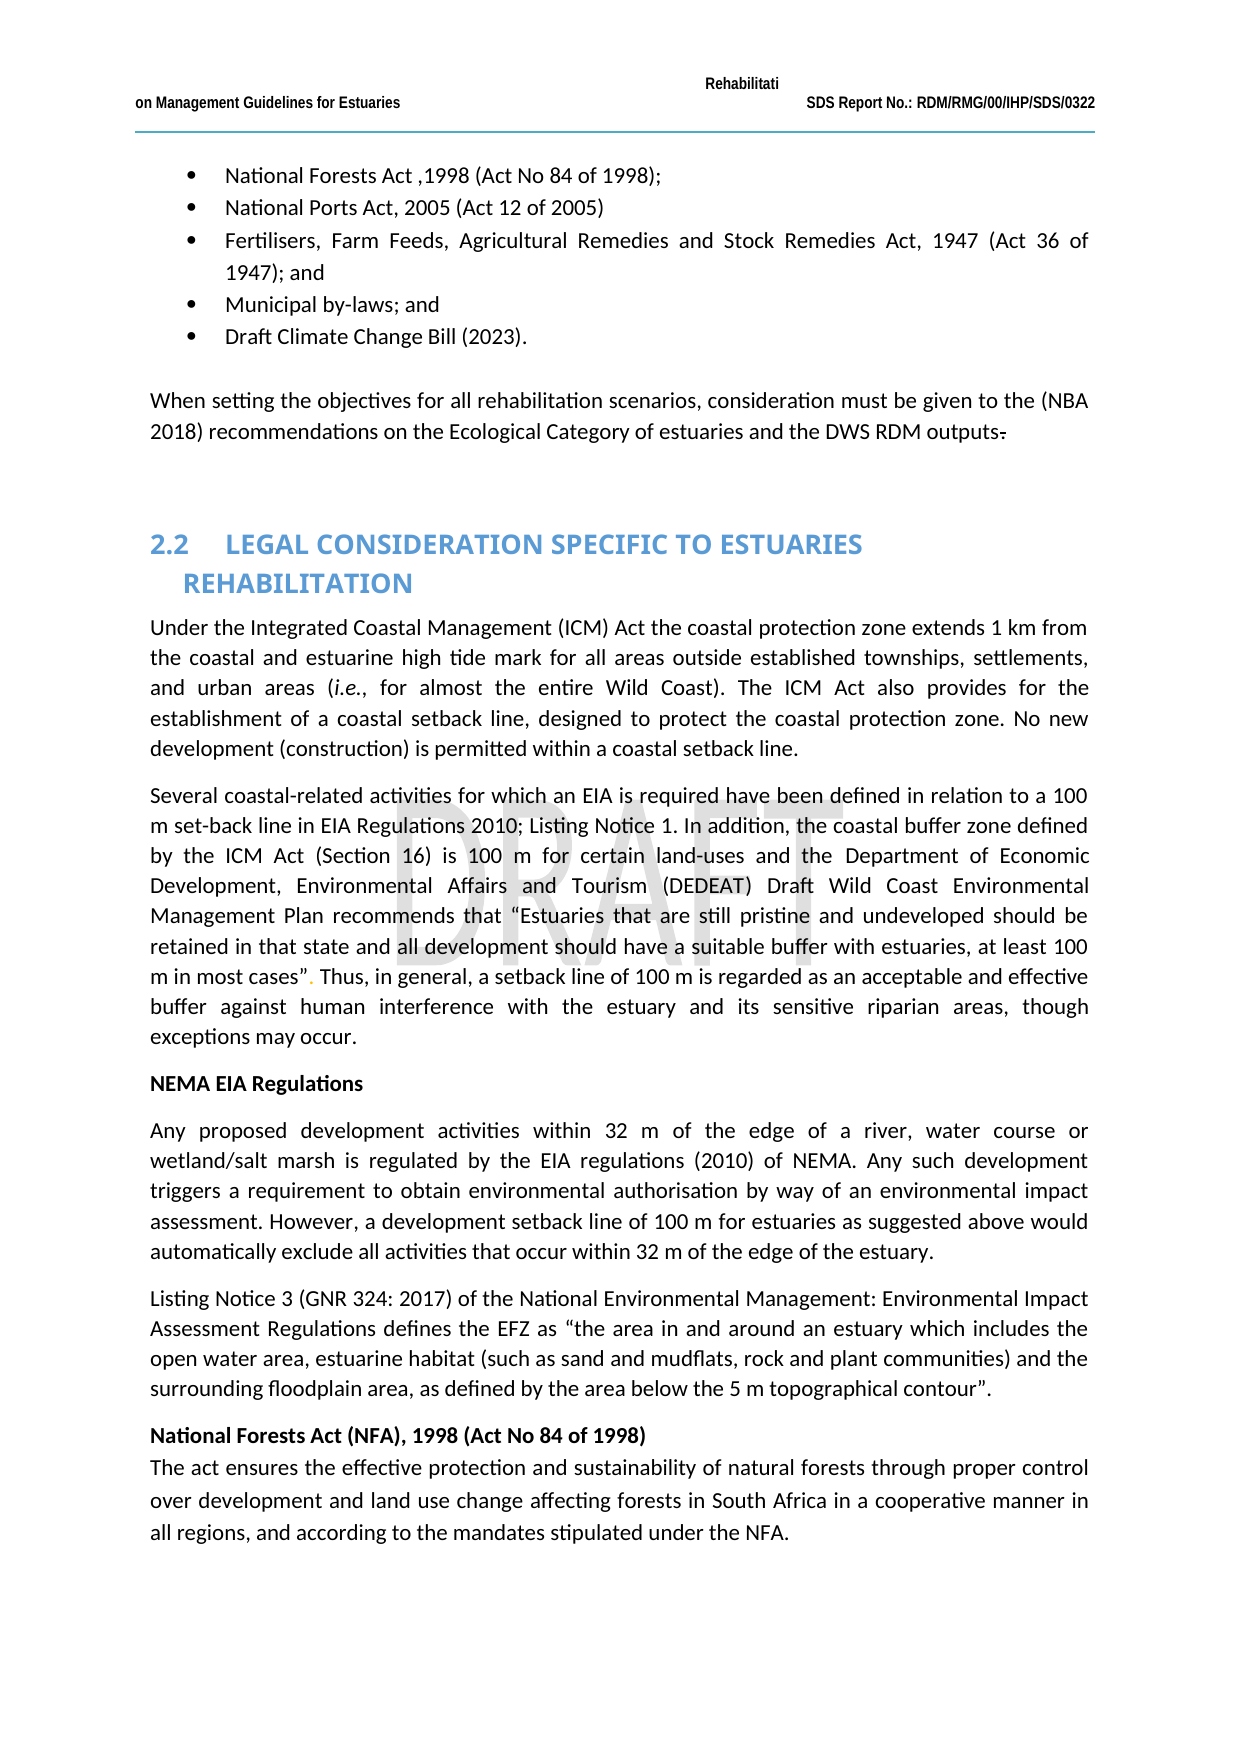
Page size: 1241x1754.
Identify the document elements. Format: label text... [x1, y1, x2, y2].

list Municipal by-laws; and [187, 290, 1090, 318]
list Draft Climate Change Bill (2023). [187, 322, 1090, 350]
list Fertilisers, Farm Feeds, Agricultural Remedies and Stock Remedies Act, 1947 (Act 36 of 1947); and [187, 226, 1090, 286]
text National Forests Act (NFA), 1998 (Act No 84 of 1998) [150, 1421, 1090, 1449]
subtitle Legal COnsideration Specific to Estuaries Rehabilitation [150, 525, 1090, 602]
text When setting the objectives for all rehabilitation scenarios, consideration must be given to the (NBA 2018) recommendations on the Ecological Category of estuaries and the DWS RDM outputs. [150, 387, 1090, 445]
text Any proposed development activities within 32 m of the edge of a river, water course or wetland/salt marsh is regulated by the EIA regulations (2010) of NEMA. Any such development triggers a requirement to obtain environmental authorisation by way of an environmental impact assessment. However, a development setback line of 100 m for estuaries as suggested above would automatically exclude all activities that occur within 32 m of the edge of the estuary. [150, 1116, 1090, 1265]
text Several coastal-related activities for which an EIA is required have been defined in relation to a 100 m set-back line in EIA Regulations 2010; Listing Notice 1. In addition, the coastal buffer zone defined by the ICM Act (Section 16) is 100 m for certain land-uses and the Department of Economic Development, Environmental Affairs and Tourism (DEDEAT) Draft Wild Coast Environmental Management Plan recommends that “Estuaries that are still pristine and undeveloped should be retained in that state and all development should have a suitable buffer with estuaries, at least 100 m in most cases”. Thus, in general, a setback line of 100 m is regarded as an acceptable and effective buffer against human interference with the estuary and its sensitive riparian areas, though exceptions may occur. [150, 781, 1090, 1050]
text Under the Integrated Coastal Management (ICM) Act the coastal protection zone extends 1 km from the coastal and estuarine high tide mark for all areas outside established townships, settlements, and urban areas (i.e., for almost the entire Wild Coast). The ICM Act also provides for the establishment of a coastal setback line, designed to protect the coastal protection zone. No new development (construction) is permitted within a coastal setback line. [150, 613, 1090, 762]
text The act ensures the effective protection and sustainability of natural forests through proper control over development and land use change affecting forests in South Africa in a cooperative manner in all regions, and according to the mandates stipulated under the NFA. [150, 1453, 1090, 1546]
list National Ports Act, 2005 (Act 12 of 2005) [187, 193, 1090, 222]
list National Forests Act ,1998 (Act No 84 of 1998); [187, 161, 1090, 189]
text Listing Notice 3 (GNR 324: 2017) of the National Environmental Management: Environmental Impact Assessment Regulations defines the EFZ as “the area in and around an estuary which includes the open water area, estuarine habitat (such as sand and mudflats, rock and plant communities) and the surrounding floodplain area, as defined by the area below the 5 m topographical contour”. [150, 1284, 1090, 1402]
text NEMA EIA Regulations [150, 1069, 1090, 1097]
